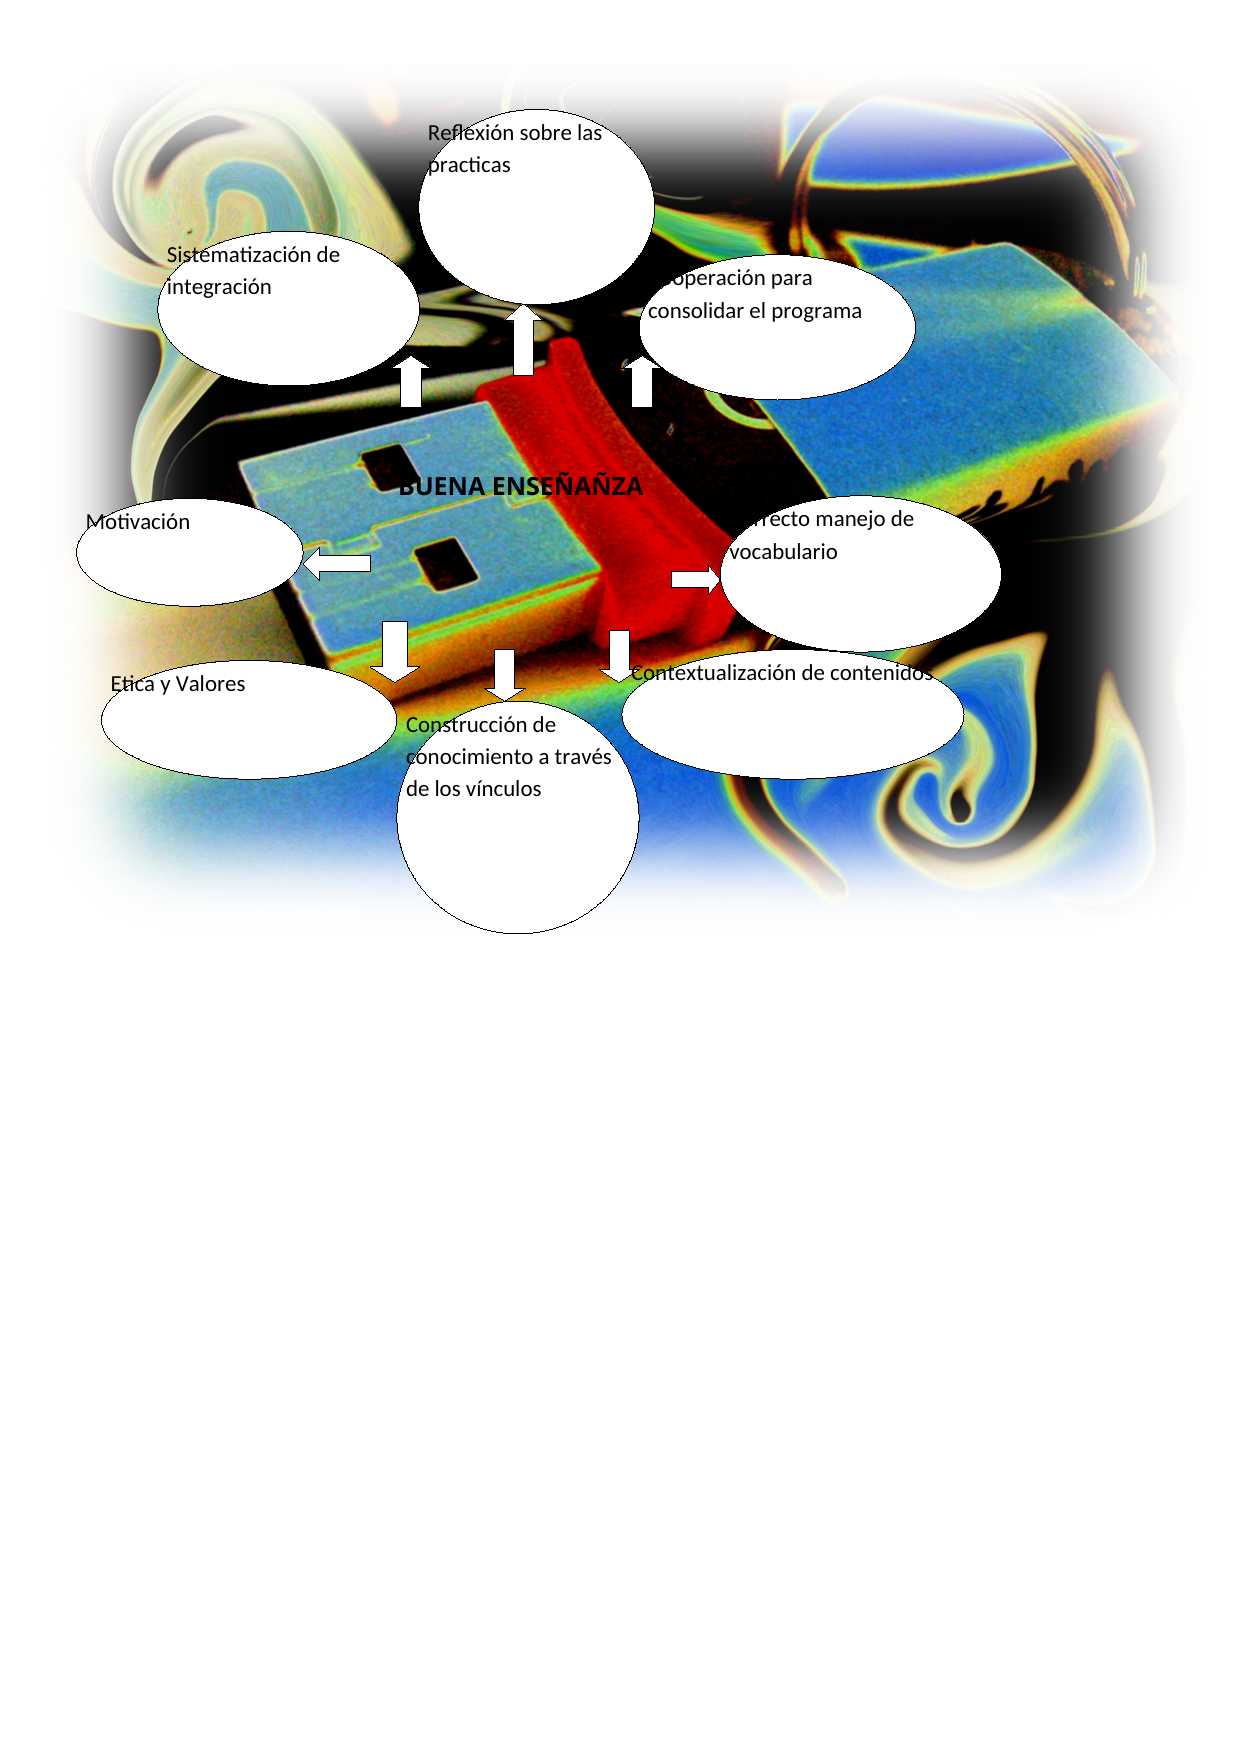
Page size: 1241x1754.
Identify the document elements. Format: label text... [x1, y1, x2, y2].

picture [44, 64, 1206, 929]
text BUENA ENSEÑAÑZA [177, 468, 1063, 503]
picture [409, 754, 415, 762]
